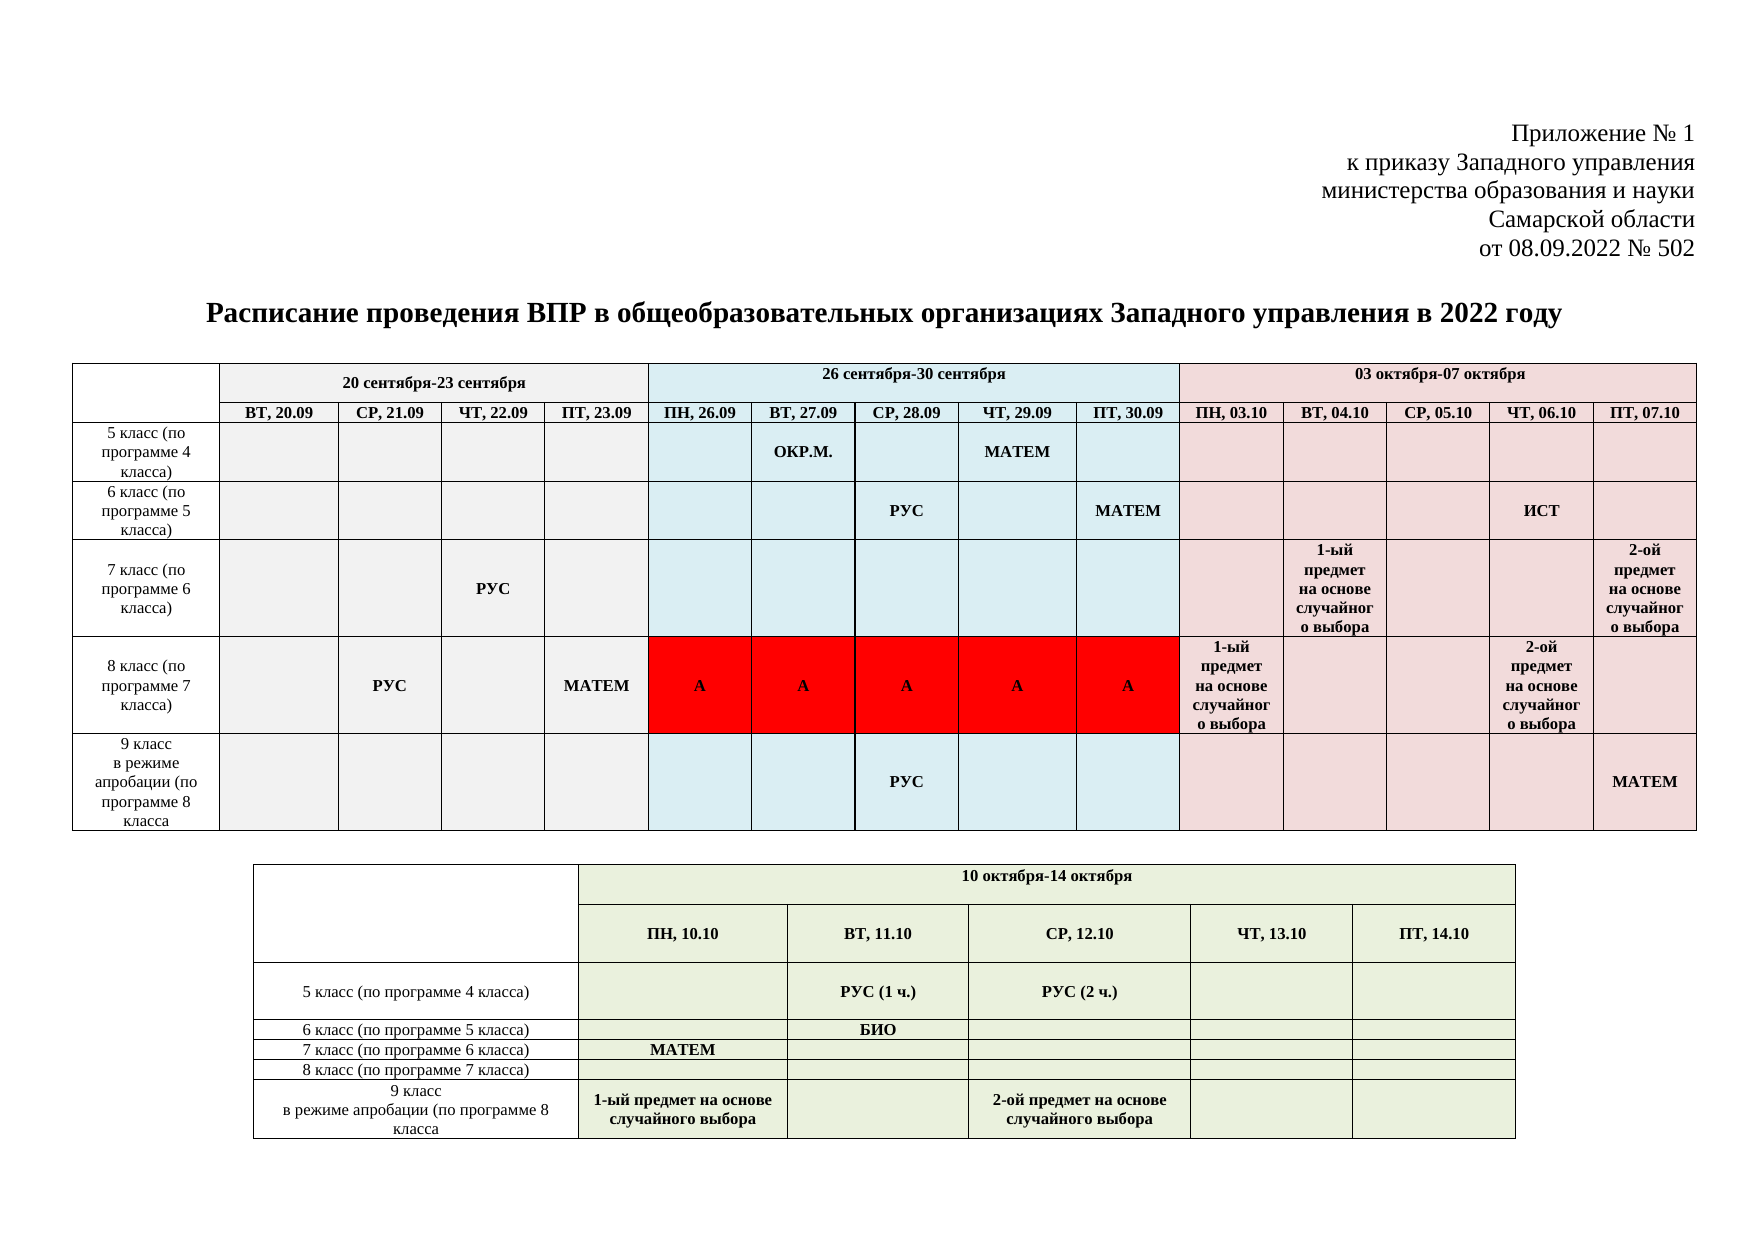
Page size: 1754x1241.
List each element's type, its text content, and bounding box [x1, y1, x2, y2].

table_cell [1594, 482, 1696, 539]
table_cell ВТ, 27.09 [752, 403, 854, 422]
table_cell [1594, 423, 1696, 481]
table_cell 2-ой предмет на основе случайного выбора [1594, 540, 1696, 636]
table_cell [1284, 637, 1386, 733]
table_cell МАТЕМ [959, 423, 1076, 481]
table_cell 8 класс (по программе 7 класса) [73, 637, 219, 733]
table_cell [1490, 734, 1593, 830]
table_cell РУС [339, 637, 441, 733]
table_cell [1353, 1060, 1515, 1079]
table_cell СР, 05.10 [1387, 403, 1489, 422]
table_cell [1353, 1020, 1515, 1039]
table_cell СР, 28.09 [856, 403, 958, 422]
table_cell [220, 482, 338, 539]
table_cell [1387, 637, 1489, 733]
table_cell [1387, 423, 1489, 481]
table_cell А [1077, 637, 1179, 733]
table_cell РУС [442, 540, 544, 636]
table_header 10 октября-14 октября [579, 865, 1515, 904]
table_cell МАТЕМ [545, 637, 648, 733]
table_cell А [752, 637, 854, 733]
table_cell 7 класс (по программе 6 класса) [73, 540, 219, 636]
table_cell [1490, 423, 1593, 481]
table_cell [339, 540, 441, 636]
table_cell [649, 734, 751, 830]
table_cell МАТЕМ [1594, 734, 1696, 830]
text Приложение № 1 [74, 118, 1695, 147]
table_cell [649, 540, 751, 636]
table_cell [788, 1080, 968, 1138]
text к приказу Западного управления [74, 147, 1695, 176]
table_cell А [959, 637, 1076, 733]
table_cell [1077, 423, 1179, 481]
table_cell [959, 482, 1076, 539]
table_header 26 сентября-30 сентября [649, 364, 1179, 402]
table_cell ПТ, 14.10 [1353, 905, 1515, 962]
table_cell [1191, 1020, 1352, 1039]
table_cell МАТЕМ [579, 1040, 787, 1059]
table_cell [1490, 540, 1593, 636]
table_cell [1077, 734, 1179, 830]
table_header 20 сентября-23 сентября [220, 364, 648, 402]
table_cell [442, 482, 544, 539]
table_cell [1180, 734, 1283, 830]
table_cell 6 класс (по программе 5 класса) [73, 482, 219, 539]
table_cell [545, 423, 648, 481]
table_cell [969, 1060, 1190, 1079]
table_cell 9 класс в режиме апробации (по программе 8 класса [254, 1080, 578, 1138]
table_cell РУС [856, 734, 958, 830]
table_cell [442, 734, 544, 830]
table_cell 6 класс (по программе 5 класса) [254, 1020, 578, 1039]
table_cell РУС [856, 482, 958, 539]
table_cell [969, 1020, 1190, 1039]
table_cell А [649, 637, 751, 733]
table_cell [339, 482, 441, 539]
table_cell ЧТ, 13.10 [1191, 905, 1352, 962]
table_cell 8 класс (по программе 7 класса) [254, 1060, 578, 1079]
table_cell ПТ, 23.09 [545, 403, 648, 422]
table_cell [220, 423, 338, 481]
table_cell [1191, 963, 1352, 1019]
table_cell [959, 734, 1076, 830]
table_cell [1284, 734, 1386, 830]
table_header 03 октября-07 октября [1180, 364, 1696, 402]
table_cell [649, 423, 751, 481]
table_cell 5 класс (по программе 4 класса) [254, 963, 578, 1019]
table_cell [1387, 734, 1489, 830]
table_cell [1284, 482, 1386, 539]
table_cell ПТ, 07.10 [1594, 403, 1696, 422]
text Самарской области [74, 204, 1695, 233]
table_cell [649, 482, 751, 539]
table_cell [752, 540, 854, 636]
table_cell [856, 423, 958, 481]
table_cell ВТ, 11.10 [788, 905, 968, 962]
table_cell РУС (1 ч.) [788, 963, 968, 1019]
table_cell ЧТ, 22.09 [442, 403, 544, 422]
table_cell [788, 1060, 968, 1079]
table_cell [339, 734, 441, 830]
table_cell СР, 21.09 [339, 403, 441, 422]
table_cell [220, 734, 338, 830]
table_cell ПН, 10.10 [579, 905, 787, 962]
table_cell [1077, 540, 1179, 636]
table_cell [1180, 423, 1283, 481]
table_cell ИСТ [1490, 482, 1593, 539]
table_cell А [856, 637, 958, 733]
table_cell ВТ, 20.09 [220, 403, 338, 422]
table_cell ЧТ, 29.09 [959, 403, 1076, 422]
table_cell [220, 637, 338, 733]
table_cell [1353, 1080, 1515, 1138]
table_cell [545, 734, 648, 830]
table_cell [1594, 637, 1696, 733]
table_header [73, 364, 219, 422]
table_cell [442, 423, 544, 481]
text от 08.09.2022 № 502 [74, 233, 1695, 262]
table_cell [1353, 963, 1515, 1019]
table_header [254, 865, 578, 962]
table_cell ПТ, 30.09 [1077, 403, 1179, 422]
text Расписание проведения ВПР в общеобразовательных организациях Западного управления в 2022 году [74, 295, 1695, 329]
table_cell 1-ый предмет на основе случайного выбора [579, 1080, 787, 1138]
table_cell [579, 1020, 787, 1039]
table_cell 9 класс в режиме апробации (по программе 8 класса [73, 734, 219, 830]
table_cell 1-ый предмет на основе случайного выбора [1180, 637, 1283, 733]
table_cell [339, 423, 441, 481]
table_cell [545, 482, 648, 539]
table_cell ЧТ, 06.10 [1490, 403, 1593, 422]
table_cell МАТЕМ [1077, 482, 1179, 539]
table_cell [579, 1060, 787, 1079]
text министерства образования и науки [74, 176, 1695, 204]
table_cell 2-ой предмет на основе случайного выбора [969, 1080, 1190, 1138]
table_cell [442, 637, 544, 733]
table_cell [1180, 540, 1283, 636]
table_cell БИО [788, 1020, 968, 1039]
table_cell РУС (2 ч.) [969, 963, 1190, 1019]
table_cell ПН, 03.10 [1180, 403, 1283, 422]
table_cell [1180, 482, 1283, 539]
table_cell [1284, 423, 1386, 481]
table_cell [1191, 1060, 1352, 1079]
table_cell 5 класс (по программе 4 класса) [73, 423, 219, 481]
table_cell ОКР.М. [752, 423, 854, 481]
table_cell [1191, 1080, 1352, 1138]
table_cell 1-ый предмет на основе случайного выбора [1284, 540, 1386, 636]
table_cell [545, 540, 648, 636]
table_cell 7 класс (по программе 6 класса) [254, 1040, 578, 1059]
table_cell [959, 540, 1076, 636]
table_cell ПН, 26.09 [649, 403, 751, 422]
table_cell ВТ, 04.10 [1284, 403, 1386, 422]
table_cell [1353, 1040, 1515, 1059]
table_cell [1191, 1040, 1352, 1059]
table_cell 2-ой предмет на основе случайного выбора [1490, 637, 1593, 733]
table_cell [1387, 540, 1489, 636]
table_cell [752, 734, 854, 830]
table_cell [969, 1040, 1190, 1059]
table_cell СР, 12.10 [969, 905, 1190, 962]
table_cell [579, 963, 787, 1019]
table_cell [856, 540, 958, 636]
table_cell [220, 540, 338, 636]
table_cell [788, 1040, 968, 1059]
table_cell [1387, 482, 1489, 539]
table_cell [752, 482, 854, 539]
